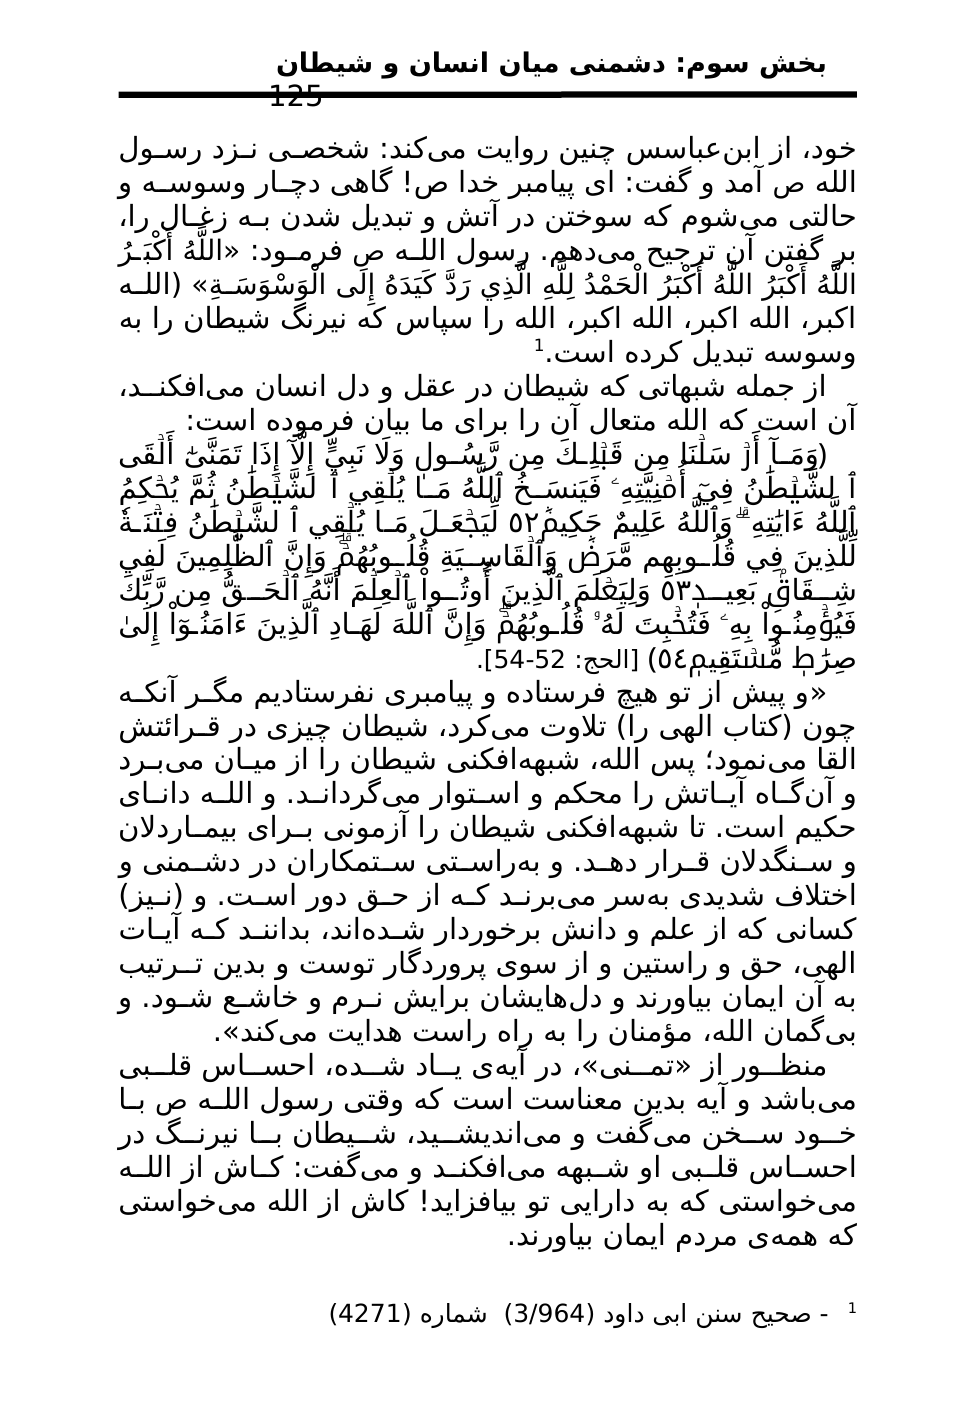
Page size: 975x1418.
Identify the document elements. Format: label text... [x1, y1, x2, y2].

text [118, 132, 857, 369]
text از جمله شبهاتی که شیطان در عقل و دل انسان می‌افکند، آن است که الله متعال آن را برای ما بیان فرموده است: [118, 369, 857, 437]
text «و پیش از تو هیچ فرستاده و پیامبری نفرستادیم مگر آنکه چون (کتاب الهی را) تلاوت می‌کرد، شیطان چیزی در قرائتش القا می‌نمود؛ پس الله، شبهه‌افکنی شیطان را از میان می‌برد و آن‌گاه آیاتش را محکم و استوار می‌گرداند. و الله دانای حکیم است. تا شبهه‌افکنی شیطان را آزمونی برای بیماردلان و سنگدلان قرار دهد. و به‌راستی ستمکاران در دشمنی و اختلاف شدیدی به‌سر می‌برند که از حق دور است. و (نیز) کسانی که از علم و دانش برخوردار شده‌اند، بدانند که آیات الهی، حق و راستین و از سوی پروردگار توست و بدین‌ ترتیب به آن ایمان بیاورند و دل‌هایشان برایش نرم و خاشع شود. و بی‌گمان الله، مؤمنان را به راه راست هدایت می‌کند». [118, 675, 857, 1048]
text ﴿وَمَآ أَرۡسَلۡنَا مِن قَبۡلِكَ مِن رَّسُولٖ وَلَا نَبِيٍّ إِلَّآ إِذَا تَمَنَّىٰٓ أَلۡقَى ٱلشَّيۡطَٰنُ فِيٓ أُمۡنِيَّتِهِۦ فَيَنسَخُ ٱللَّهُ مَا يُلۡقِي ٱلشَّيۡطَٰنُ ثُمَّ يُحۡكِمُ ٱللَّهُ ءَايَٰتِهِۦۗ وَٱللَّهُ عَلِيمٌ حَكِيمٞ٥٢ لِّيَجۡعَلَ مَا يُلۡقِي ٱلشَّيۡطَٰنُ فِتۡنَةٗ لِّلَّذِينَ فِي قُلُوبِهِم مَّرَضٞ وَٱلۡقَاسِيَةِ قُلُوبُهُمۡۗ وَإِنَّ ٱلظَّٰلِمِينَ لَفِي شِقَاقِۢ بَعِيدٖ٥٣ وَلِيَعۡلَمَ ٱلَّذِينَ أُوتُواْ ٱلۡعِلۡمَ أَنَّهُ ٱلۡحَقُّ مِن رَّبِّكَ فَيُؤۡمِنُواْ بِهِۦ فَتُخۡبِتَ لَهُۥ قُلُوبُهُمۡۗ وَإِنَّ ٱللَّهَ لَهَادِ ٱلَّذِينَ ءَامَنُوٓاْ إِلَىٰ صِرَٰطٖ مُّسۡتَقِيمٖ٥٤﴾ [الحج: 52-54]. [118, 437, 857, 675]
text منظور از «تمنی»، در آیه‌ی یاد شده، احساس قلبی می‌باشد و آیه بدین معناست است که وقتی رسول الله ص با خود سخن می‌گفت و می‌اندیشید، ‌شیطان با نیرنگ در احساس قلبی او شبهه می‌افکند و می‌گفت: کاش از الله می‌خواستی که‌ به‌ دارایی تو بیافزاید! کاش از الله می‌خواستی که‌ همه‌ی مردم ایمان بیاورند. [118, 1048, 857, 1252]
